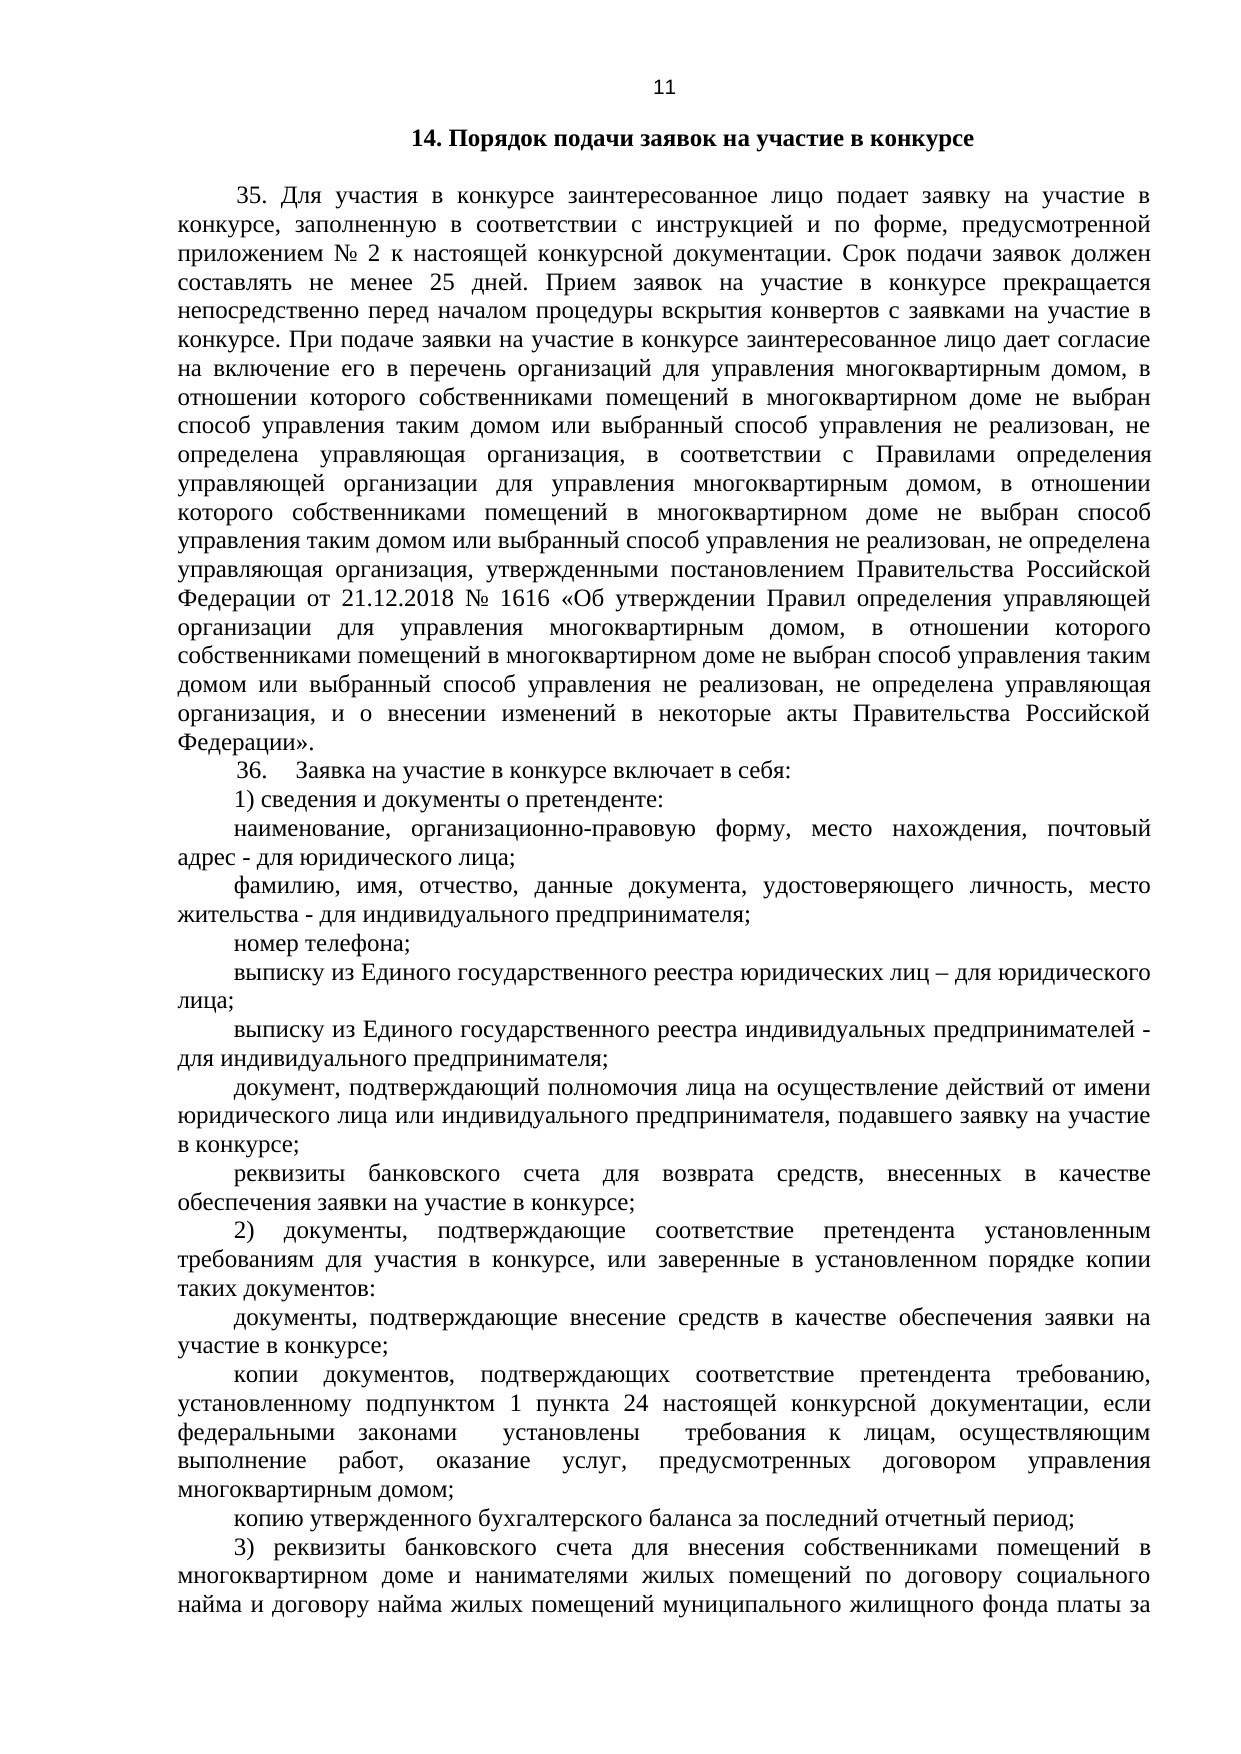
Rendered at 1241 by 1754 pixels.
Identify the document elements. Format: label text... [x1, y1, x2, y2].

text номер телефона; [177, 928, 1152, 957]
text выписку из Единого государственного реестра юридических лиц – для юридического лица; [177, 957, 1152, 1014]
text копии документов, подтверждающих соответствие претендента требованию, установленному подпунктом 1 пункта 24 настоящей конкурсной документации, если федеральными законами установлены требования к лицам, осуществляющим выполнение работ, оказание услуг, предусмотренных договором управления многоквартирным домом; [177, 1359, 1152, 1503]
list Для участия в конкурсе заинтересованное лицо подает заявку на участие в конкурсе, заполненную в соответствии с инструкцией и по форме, предусмотренной приложением № 2 к настоящей конкурсной документации. Срок подачи заявок должен составлять не менее 25 дней. Прием заявок на участие в конкурсе прекращается непосредственно перед началом процедуры вскрытия конвертов с заявками на участие в конкурсе. При подаче заявки на участие в конкурсе заинтересованное лицо дает согласие на включение его в перечень организаций для управления многоквартирным домом, в отношении которого собственниками помещений в многоквартирном доме не выбран способ управления таким домом или выбранный способ управления не реализован, не определена управляющая организация, в соответствии с Правилами определения управляющей организации для управления многоквартирным домом, в отношении которого собственниками помещений в многоквартирном доме не выбран способ управления таким домом или выбранный способ управления не реализован, не определена управляющая организация, утвержденными постановлением Правительства Российской Федерации от 21.12.2018 № 1616 «Об утверждении Правил определения управляющей организации для управления многоквартирным домом, в отношении которого собственниками помещений в многоквартирном доме не выбран способ управления таким домом или выбранный способ управления не реализован, не определена управляющая организация, и о внесении изменений в некоторые акты Правительства Российской Федерации». [177, 180, 1152, 755]
text 1) сведения и документы о претенденте: [177, 784, 1152, 813]
text документы, подтверждающие внесение средств в качестве обеспечения заявки на участие в конкурсе; [177, 1302, 1152, 1359]
text 2) документы, подтверждающие соответствие претендента установленным требованиям для участия в конкурсе, или заверенные в установленном порядке копии таких документов: [177, 1215, 1152, 1302]
text 14. Порядок подачи заявок на участие в конкурсе [177, 123, 1152, 152]
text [177, 1532, 1152, 1618]
text выписку из Единого государственного реестра индивидуальных предпринимателей - для индивидуального предпринимателя; [177, 1014, 1152, 1072]
text реквизиты банковского счета для возврата средств, внесенных в качестве обеспечения заявки на участие в конкурсе; [177, 1158, 1152, 1215]
text фамилию, имя, отчество, данные документа, удостоверяющего личность, место жительства - для индивидуального предпринимателя; [177, 870, 1152, 928]
text документ, подтверждающий полномочия лица на осуществление действий от имени юридического лица или индивидуального предпринимателя, подавшего заявку на участие в конкурсе; [177, 1072, 1152, 1158]
text копию утвержденного бухгалтерского баланса за последний отчетный период; [177, 1503, 1152, 1532]
list Заявка на участие в конкурсе включает в себя: [177, 755, 1152, 784]
text наименование, организационно-правовую форму, место нахождения, почтовый адрес - для юридического лица; [177, 813, 1152, 870]
